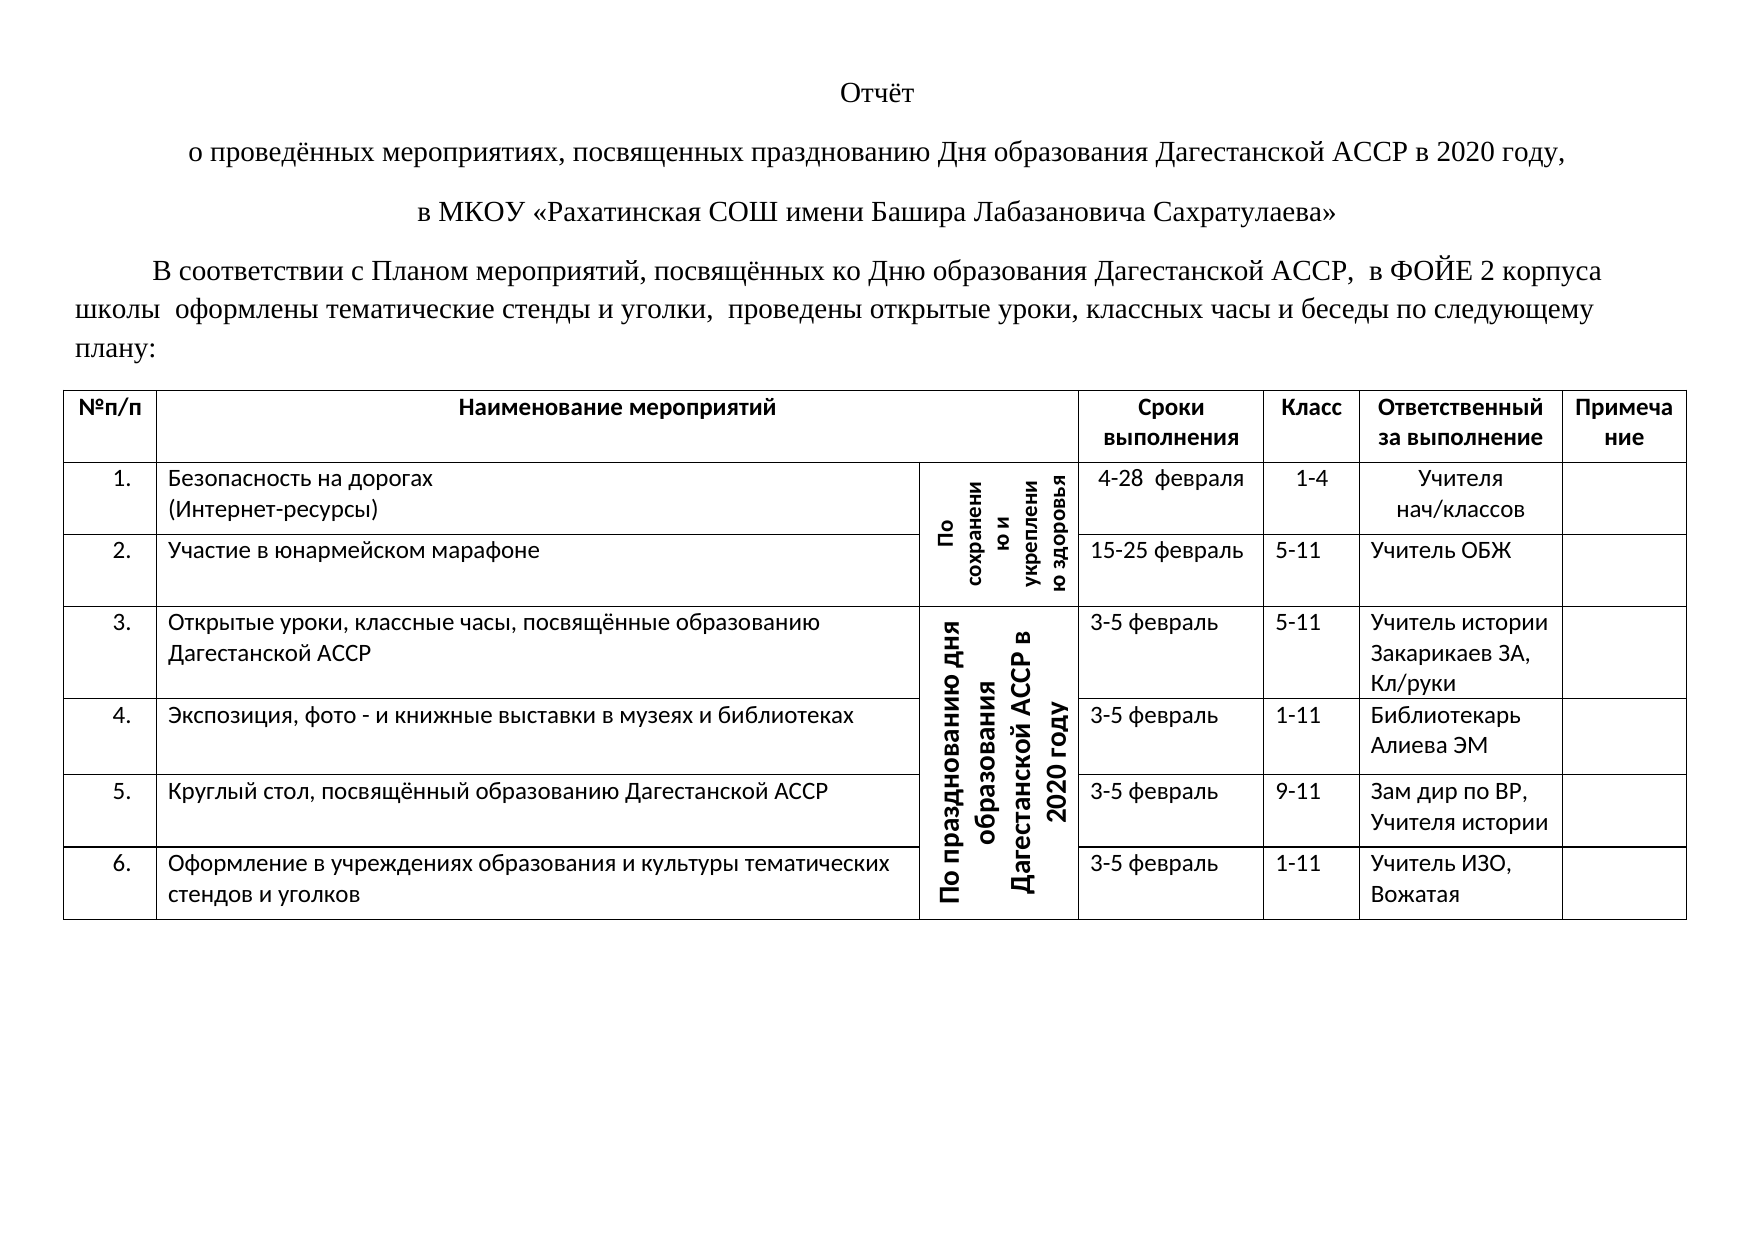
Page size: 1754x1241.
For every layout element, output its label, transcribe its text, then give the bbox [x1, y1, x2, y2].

table_cell Учитель истории Закарикаев ЗА, Кл/руки [1360, 607, 1562, 698]
table_cell [64, 699, 156, 774]
table_cell 5-11 [1264, 535, 1359, 606]
table_cell Учителя нач/классов [1360, 463, 1562, 533]
table_cell Оформление в учреждениях образования и культуры тематических стендов и уголков [157, 848, 919, 919]
table_cell Экспозиция, фото - и книжные выставки в музеях и библиотеках [157, 699, 919, 774]
table_cell Участие в юнармейском марафоне [157, 535, 919, 606]
table_header Сроки выполнения [1079, 391, 1263, 462]
table_cell [1563, 607, 1686, 698]
table_cell [64, 775, 156, 846]
table_cell [64, 535, 156, 606]
table_cell 1-11 [1264, 699, 1359, 774]
table_cell 3-5 февраль [1079, 775, 1263, 846]
text Отчёт [75, 75, 1679, 108]
table_header Наименование мероприятий [157, 391, 1078, 462]
table_header Ответственный за выполнение [1360, 391, 1562, 462]
table_cell Зам дир по ВР, Учителя истории [1360, 775, 1562, 846]
table_cell 3-5 февраль [1079, 699, 1263, 774]
text о проведённых мероприятиях, посвященных празднованию Дня образования Дагестанской АССР в 2020 году, [75, 134, 1679, 168]
table_cell [1563, 535, 1686, 606]
table_header Примечание [1563, 391, 1686, 462]
table_cell [64, 463, 156, 533]
table_cell 3-5 февраль [1079, 607, 1263, 698]
table_cell По празднованию дня образования Дагестанской АССР в 2020 году [920, 607, 1078, 919]
table_cell 3-5 февраль [1079, 848, 1263, 919]
table_cell [64, 848, 156, 919]
table_header Класс [1264, 391, 1359, 462]
table_cell 1-11 [1264, 848, 1359, 919]
table_cell [1563, 699, 1686, 774]
table_cell Открытые уроки, классные часы, посвящённые образованию Дагестанской АССР [157, 607, 919, 698]
table_cell Учитель ОБЖ [1360, 535, 1562, 606]
table_cell 5-11 [1264, 607, 1359, 698]
table_cell [1563, 463, 1686, 533]
table_cell 15-25 февраль [1079, 535, 1263, 606]
text В соответствии с Планом мероприятий, посвящённых ко Дню образования Дагестанской АССР, в ФОЙЕ 2 корпуса школы оформлены тематические стенды и уголки, проведены открытые уроки, классных часы и беседы по следующему плану: [75, 253, 1679, 364]
table_cell 1-4 [1264, 463, 1359, 533]
table_cell Безопасность на дорогах (Интернет-ресурсы) [157, 463, 919, 533]
table_cell Библиотекарь Алиева ЭМ [1360, 699, 1562, 774]
table_cell Круглый стол, посвящённый образованию Дагестанской АССР [157, 775, 919, 846]
table_cell [1563, 775, 1686, 846]
table_header №п/п [64, 391, 156, 462]
table_cell [64, 607, 156, 698]
table_cell Учитель ИЗО, Вожатая [1360, 848, 1562, 919]
table_cell 4-28 февраля [1079, 463, 1263, 533]
table_cell 9-11 [1264, 775, 1359, 846]
table_cell [1563, 848, 1686, 919]
text в МКОУ «Рахатинская СОШ имени Башира Лабазановича Сахратулаева» [75, 194, 1679, 227]
table_cell По сохранению и укреплению здоровья [920, 463, 1078, 606]
